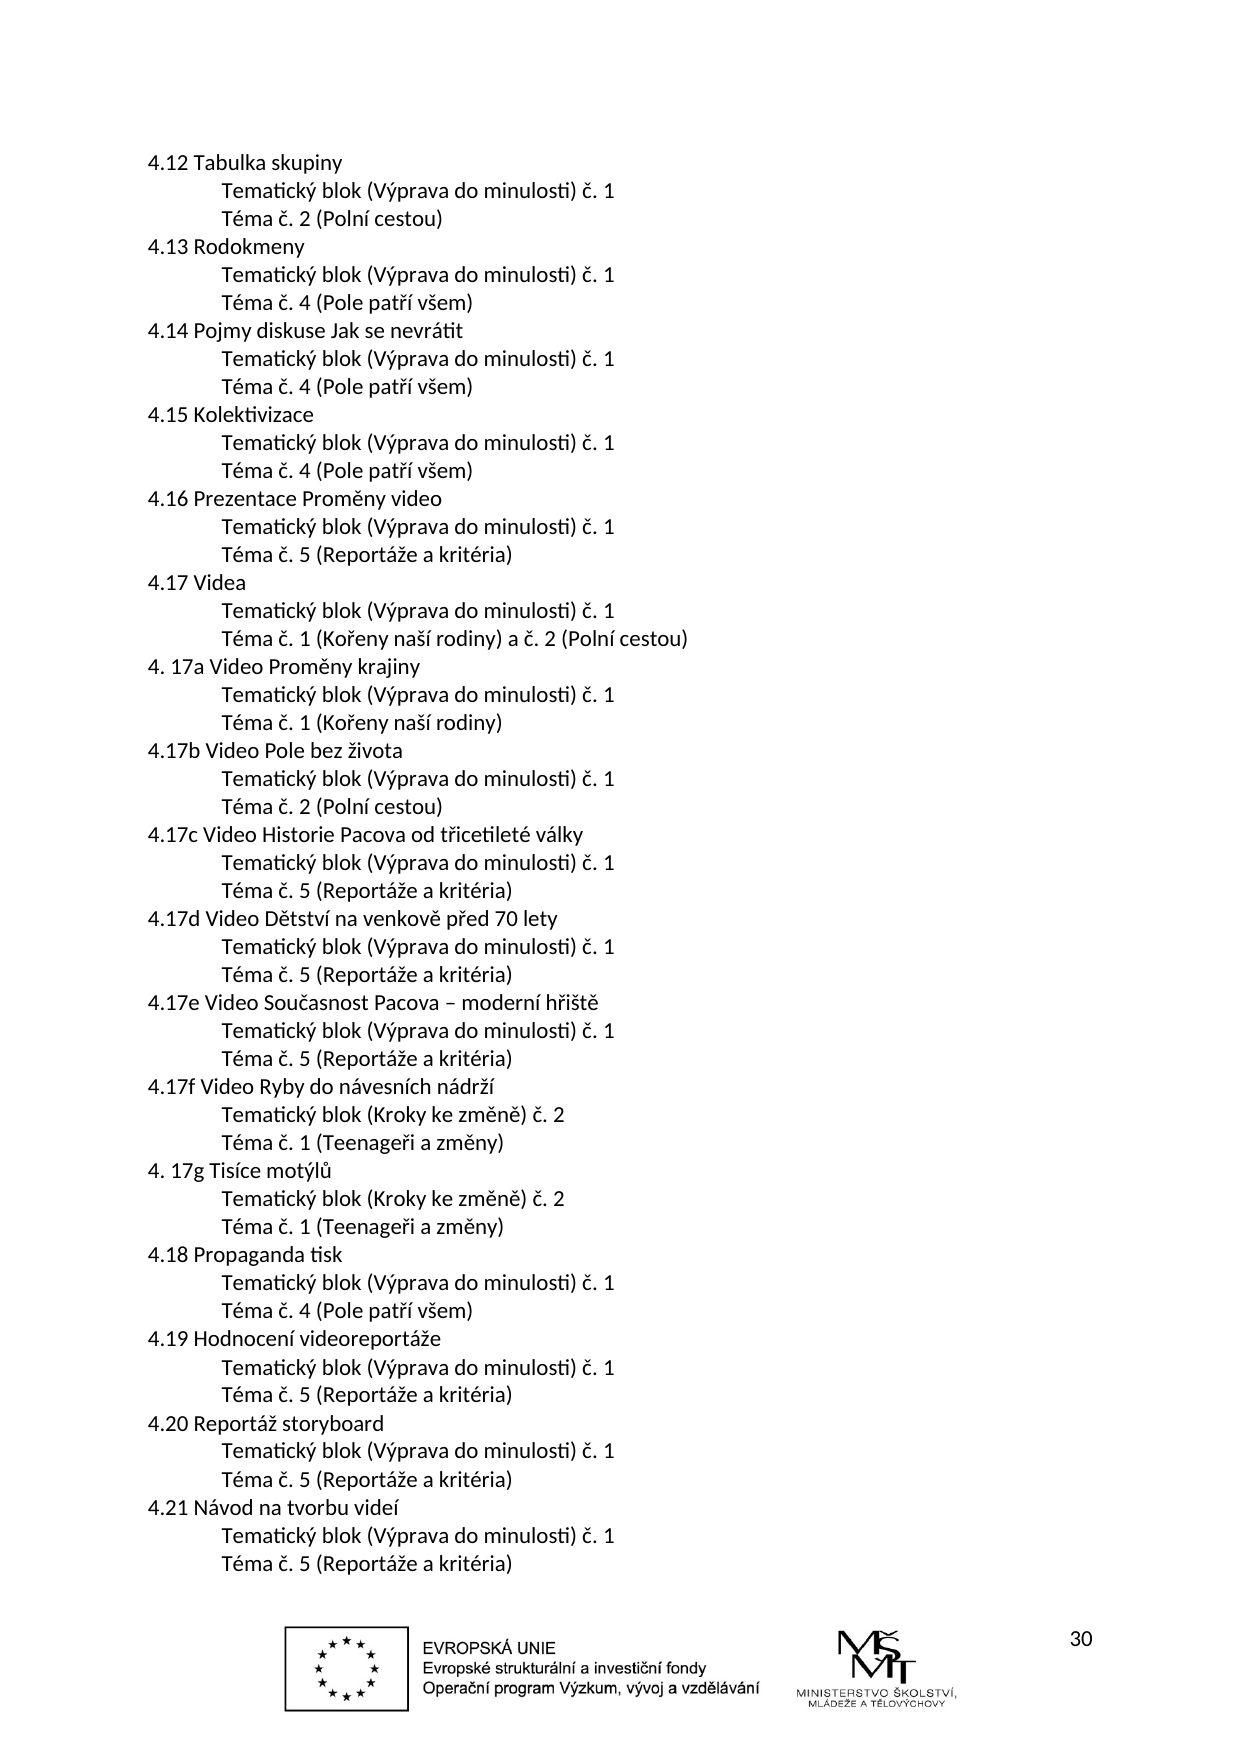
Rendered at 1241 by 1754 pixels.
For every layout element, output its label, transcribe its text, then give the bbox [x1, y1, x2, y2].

text Tematický blok (Kroky ke změně) č. 2 [148, 1100, 1092, 1128]
text 4.17d Video Dětství na venkově před 70 lety [148, 904, 1092, 932]
text Téma č. 5 (Reportáže a kritéria) [148, 1465, 1092, 1493]
text Téma č. 1 (Teenageři a změny) [148, 1212, 1092, 1241]
text Téma č. 4 (Pole patří všem) [148, 1297, 1092, 1324]
text Téma č. 5 (Reportáže a kritéria) [148, 1044, 1092, 1072]
text 4. 17g Tisíce motýlů [148, 1156, 1092, 1184]
text Tematický blok (Výprava do minulosti) č. 1 [148, 344, 1092, 372]
text Tematický blok (Výprava do minulosti) č. 1 [148, 1437, 1092, 1465]
text 4.13 Rodokmeny [148, 232, 1092, 260]
text Tematický blok (Výprava do minulosti) č. 1 [148, 1521, 1092, 1549]
text Téma č. 4 (Pole patří všem) [148, 456, 1092, 484]
text 4.19 Hodnocení videoreportáže [148, 1324, 1092, 1353]
text Tematický blok (Výprava do minulosti) č. 1 [148, 428, 1092, 456]
text Tematický blok (Výprava do minulosti) č. 1 [148, 680, 1092, 708]
text 4.21 Návod na tvorbu videí [148, 1493, 1092, 1521]
text 4.17e Video Současnost Pacova – moderní hřiště [148, 988, 1092, 1016]
text 4.12 Tabulka skupiny [148, 148, 1092, 176]
text Téma č. 4 (Pole patří všem) [148, 372, 1092, 400]
text 4.17b Video Pole bez života [148, 736, 1092, 764]
text 4. 17a Video Proměny krajiny [148, 652, 1092, 680]
text Téma č. 4 (Pole patří všem) [148, 288, 1092, 316]
text Tematický blok (Výprava do minulosti) č. 1 [148, 176, 1092, 204]
text Tematický blok (Výprava do minulosti) č. 1 [148, 1268, 1092, 1297]
text 4.17 Videa [148, 568, 1092, 596]
text Tematický blok (Výprava do minulosti) č. 1 [148, 932, 1092, 960]
text Tematický blok (Výprava do minulosti) č. 1 [148, 764, 1092, 792]
text Tematický blok (Kroky ke změně) č. 2 [148, 1184, 1092, 1212]
text Tematický blok (Výprava do minulosti) č. 1 [148, 260, 1092, 288]
text Téma č. 2 (Polní cestou) [148, 204, 1092, 232]
text 4.17c Video Historie Pacova od třicetileté války [148, 820, 1092, 848]
text 4.14 Pojmy diskuse Jak se nevrátit [148, 316, 1092, 344]
text Téma č. 5 (Reportáže a kritéria) [148, 1549, 1092, 1577]
text Tematický blok (Výprava do minulosti) č. 1 [148, 848, 1092, 876]
text 4.20 Reportáž storyboard [148, 1409, 1092, 1437]
text 4.15 Kolektivizace [148, 400, 1092, 428]
text Téma č. 2 (Polní cestou) [148, 792, 1092, 820]
text Tematický blok (Výprava do minulosti) č. 1 [148, 1353, 1092, 1381]
text 4.17f Video Ryby do návesních nádrží [148, 1072, 1092, 1100]
text Tematický blok (Výprava do minulosti) č. 1 [148, 512, 1092, 540]
text Téma č. 5 (Reportáže a kritéria) [148, 876, 1092, 904]
text Téma č. 1 (Kořeny naší rodiny) [148, 708, 1092, 736]
text Tematický blok (Výprava do minulosti) č. 1 [148, 596, 1092, 624]
picture [242, 1584, 998, 1753]
text Téma č. 5 (Reportáže a kritéria) [148, 960, 1092, 988]
text Téma č. 1 (Kořeny naší rodiny) a č. 2 (Polní cestou) [148, 624, 1092, 652]
text 4.18 Propaganda tisk [148, 1241, 1092, 1268]
text Téma č. 5 (Reportáže a kritéria) [148, 540, 1092, 568]
text Tematický blok (Výprava do minulosti) č. 1 [148, 1016, 1092, 1044]
text Téma č. 5 (Reportáže a kritéria) [148, 1381, 1092, 1409]
text 4.16 Prezentace Proměny video [148, 484, 1092, 512]
text Téma č. 1 (Teenageři a změny) [148, 1128, 1092, 1156]
